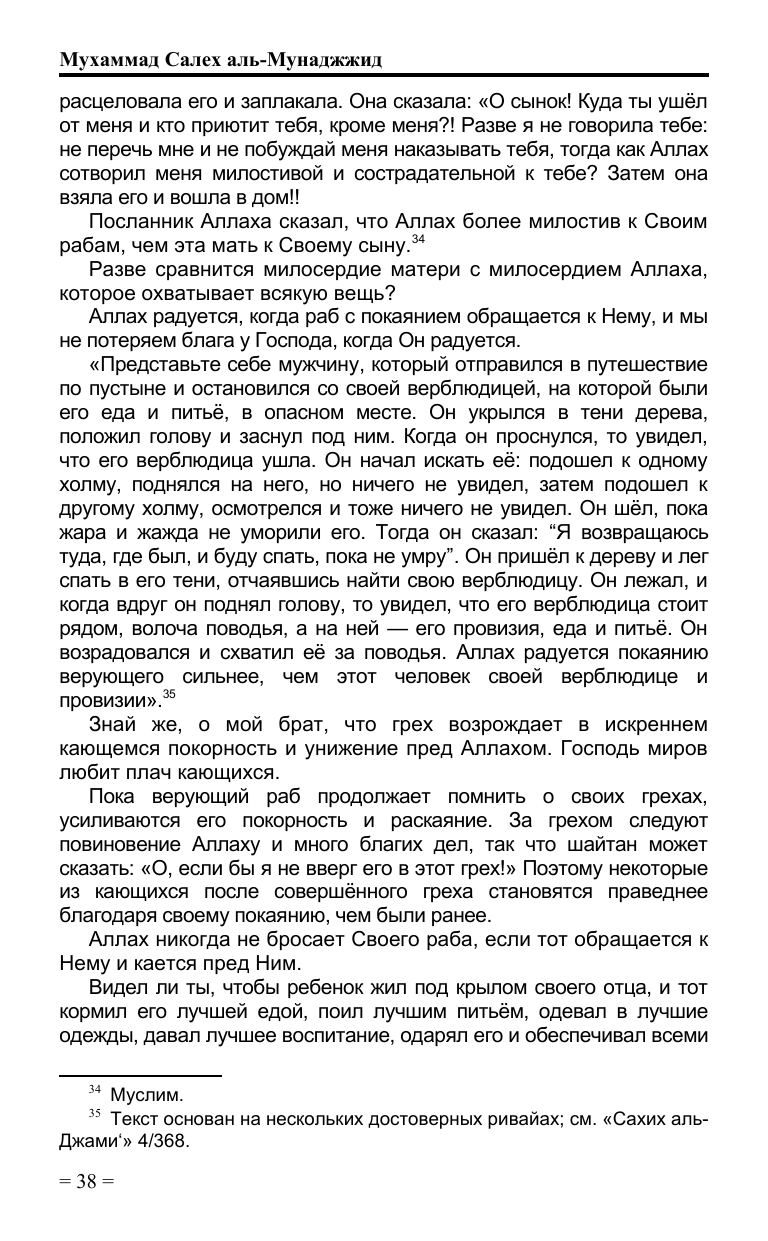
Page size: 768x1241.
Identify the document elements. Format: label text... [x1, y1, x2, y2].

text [59, 975, 709, 1047]
text Знай же, о мой брат, что грех возрождает в искреннем кающемся покорность и унижение пред Аллахом. Господь миров любит плач кающихся. [59, 712, 709, 783]
text Посланник Аллаха сказал, что Аллах более милостив к Своим рабам, чем эта мать к Своему сыну. [59, 208, 709, 256]
text Аллах никогда не бросает Своего раба, если тот обращается к Нему и кается пред Ним. [59, 927, 709, 975]
text Аллах радуется, когда раб с покаянием обращается к Нему, и мы не потеряем блага у Господа, когда Он радуется. [59, 304, 709, 352]
text Разве сравнится милосердие матери с милосердием Аллаха, которое охватывает всякую вещь? [59, 256, 709, 304]
text Пока верующий раб продолжает помнить о своих грехах, усиливаются его покорность и раскаяние. За грехом следуют повиновение Аллаху и много благих дел, так что шайтан может сказать: «О, если бы я не вверг его в этот грех!» Поэтому некоторые из кающихся после совершённого греха становятся праведнее благодаря своему покаянию, чем были ранее. [59, 783, 709, 927]
text «Представьте себе мужчину, который отправился в путешествие по пустыне и остановился со своей верблюдицей, на которой были его еда и питьё, в опасном месте. Он укрылся в тени дерева, положил голову и заснул под ним. Когда он проснулся, то увидел, что его верблюдица ушла. Он начал искать её: подошел к одному холму, поднялся на него, но ничего не увидел, затем подошел к другому холму, осмотрелся и тоже ничего не увидел. Он шёл, пока жара и жажда не уморили его. Тогда он сказал: “Я возвращаюсь туда, где был, и буду спать, пока не умру”. Он пришёл к дереву и лег спать в его тени, отчаявшись найти свою верблюдицу. Он лежал, и когда вдруг он поднял голову, то увидел, что его верблюдица стоит рядом, волоча поводья, а на ней — его провизия, еда и питьё. Он возрадовался и схватил её за поводья. Аллах радуется покаянию верующего сильнее, чем этот человек своей верблюдице и провизии». [59, 352, 709, 712]
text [59, 89, 709, 208]
